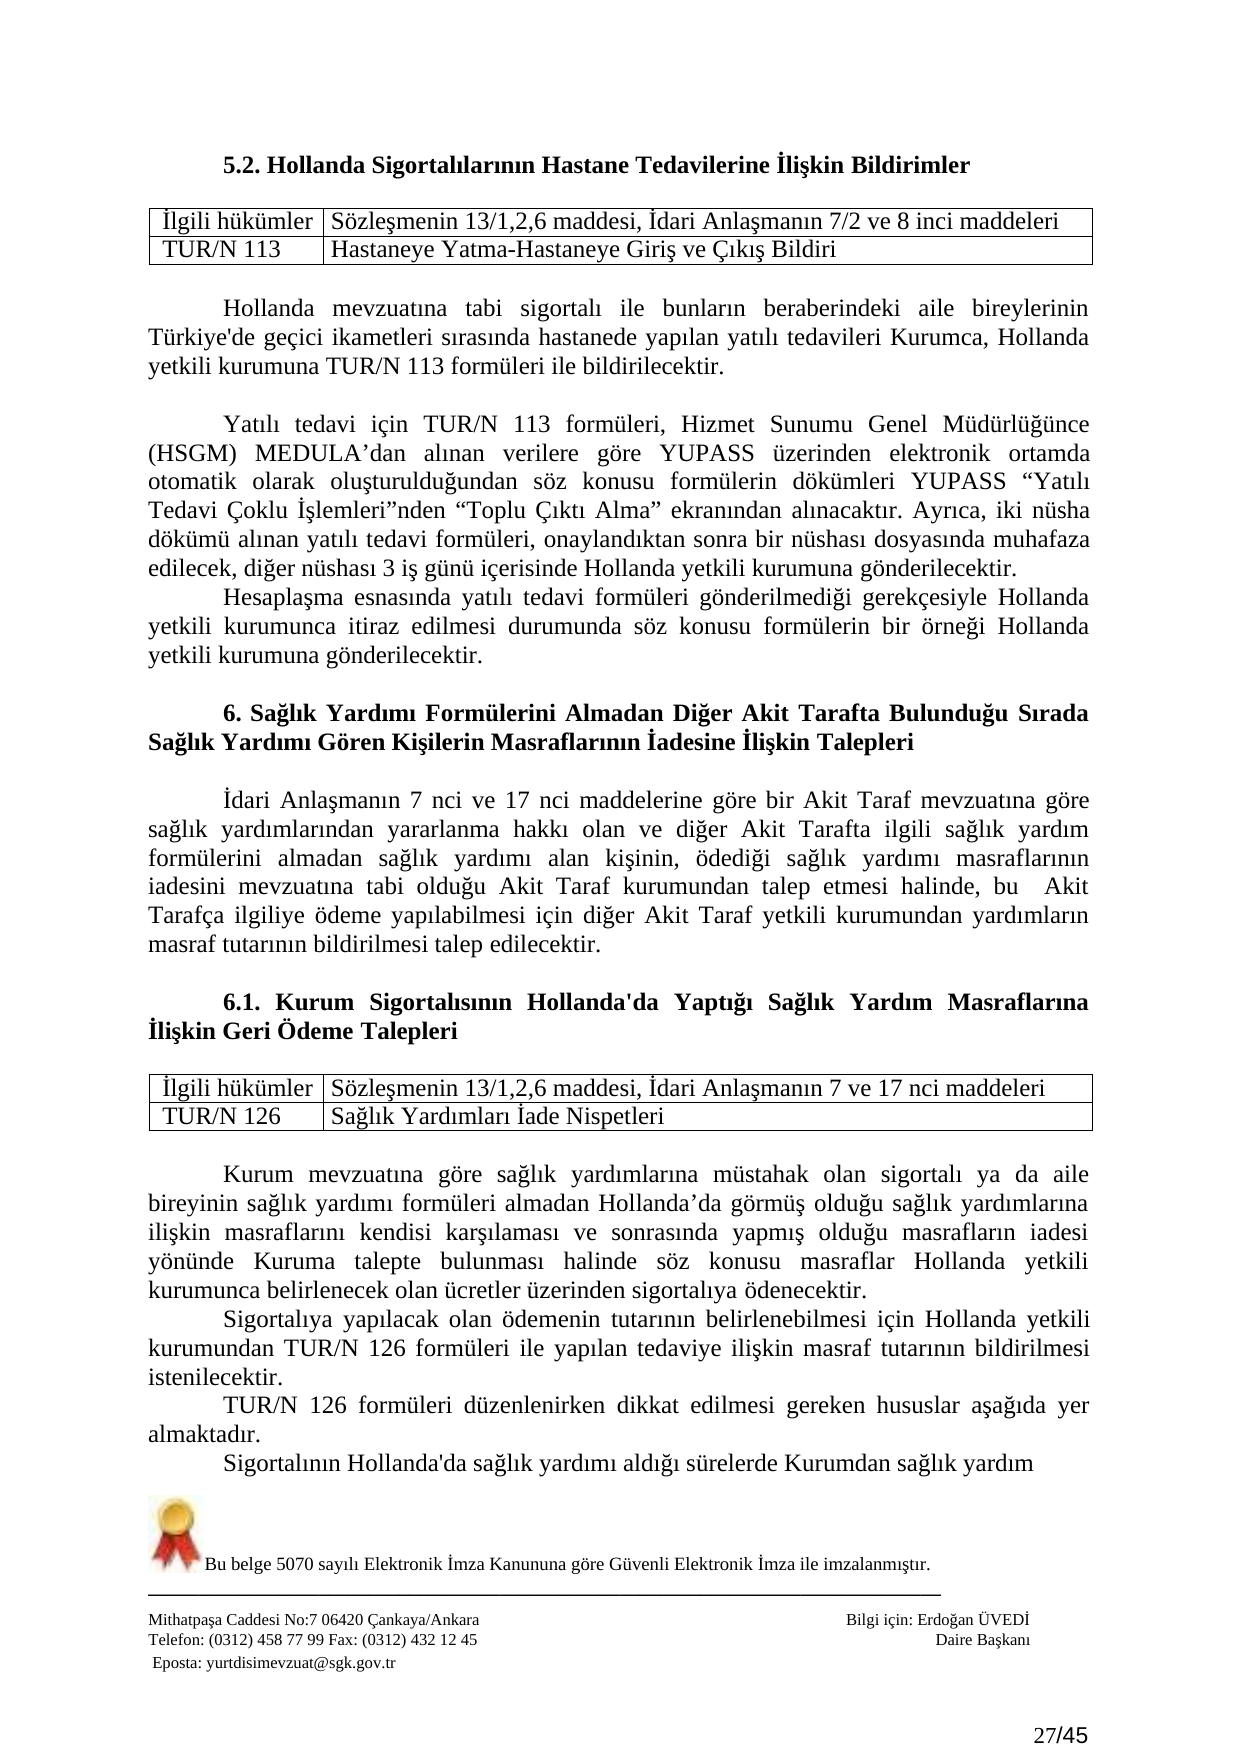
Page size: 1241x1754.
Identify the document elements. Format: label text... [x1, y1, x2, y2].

table_header Sözleşmenin 13/1,2,6 maddesi, İdari Anlaşmanın 7 ve 17 nci maddeleri [324, 1075, 1092, 1102]
text Yatılı tedavi için TUR/N 113 formüleri, Hizmet Sunumu Genel Müdürlüğünce (HSGM) MEDULA’dan alınan verilere göre YUPASS üzerinden elektronik ortamda otomatik olarak oluşturulduğundan söz konusu formülerin dökümleri YUPASS “Yatılı Tedavi Çoklu İşlemleri”nden “Toplu Çıktı Alma” ekranından alınacaktır. Ayrıca, iki nüsha dökümü alınan yatılı tedavi formüleri, onaylandıktan sonra bir nüshası dosyasında muhafaza edilecek, diğer nüshası 3 iş günü içerisinde Hollanda yetkili kurumuna gönderilecektir. [148, 409, 1091, 581]
table_header İlgili hükümler [150, 1075, 323, 1102]
table_header Sözleşmenin 13/1,2,6 maddesi, İdari Anlaşmanın 7/2 ve 8 inci maddeleri [324, 209, 1092, 236]
text İdari Anlaşmanın 7 nci ve 17 nci maddelerine göre bir Akit Taraf mevzuatına göre sağlık yardımlarından yararlanma hakkı olan ve diğer Akit Tarafta ilgili sağlık yardım formülerini almadan sağlık yardımı alan kişinin, ödediği sağlık yardımı masraflarının iadesini mevzuatına tabi olduğu Akit Taraf kurumundan talep etmesi halinde, bu Akit Tarafça ilgiliye ödeme yapılabilmesi için diğer Akit Taraf yetkili kurumundan yardımların masraf tutarının bildirilmesi talep edilecektir. [148, 785, 1090, 958]
subtitle Sağlık Yardımı Formülerini Almadan Diğer Akit Tarafta Bulunduğu Sırada Sağlık Yardımı Gören Kişilerin Masraflarının İadesine İlişkin Talepleri [148, 698, 1090, 756]
text Hollanda mevzuatına tabi sigortalı ile bunların beraberindeki aile bireylerinin Türkiye'de geçici ikametleri sırasında hastanede yapılan yatılı tedavileri Kurumca, Hollanda yetkili kurumuna TUR/N 113 formüleri ile bildirilecektir. [148, 293, 1090, 380]
table_cell TUR/N 113 [150, 237, 323, 264]
table_header İlgili hükümler [150, 209, 323, 236]
subtitle Hollanda Sigortalılarının Hastane Tedavilerine İlişkin Bildirimler [223, 150, 1105, 178]
text Hesaplaşma esnasında yatılı tedavi formüleri gönderilmediği gerekçesiyle Hollanda yetkili kurumunca itiraz edilmesi durumunda söz konusu formülerin bir örneği Hollanda yetkili kurumuna gönderilecektir. [148, 582, 1090, 668]
table_cell Hastaneye Yatma-Hastaneye Giriş ve Çıkış Bildiri [324, 237, 1092, 264]
text Sigortalının Hollanda'da sağlık yardımı aldığı sürelerde Kurumdan sağlık yardım [223, 1448, 1105, 1477]
picture [148, 1495, 205, 1573]
table_cell TUR/N 126 [150, 1103, 323, 1130]
text Kurum mevzuatına göre sağlık yardımlarına müstahak olan sigortalı ya da aile bireyinin sağlık yardımı formüleri almadan Hollanda’da görmüş olduğu sağlık yardımlarına ilişkin masraflarını kendisi karşılaması ve sonrasında yapmış olduğu masrafların iadesi yönünde Kuruma talepte bulunması halinde söz konusu masraflar Hollanda yetkili kurumunca belirlenecek olan ücretler üzerinden sigortalıya ödenecektir. [148, 1159, 1090, 1304]
text Sigortalıya yapılacak olan ödemenin tutarının belirlenebilmesi için Hollanda yetkili kurumundan TUR/N 126 formüleri ile yapılan tedaviye ilişkin masraf tutarının bildirilmesi istenilecektir. [148, 1304, 1091, 1391]
text TUR/N 126 formüleri düzenlenirken dikkat edilmesi gereken hususlar aşağıda yer almaktadır. [148, 1391, 1090, 1448]
subtitle Kurum Sigortalısının Hollanda'da Yaptığı Sağlık Yardım Masraflarına İlişkin Geri Ödeme Talepleri [148, 987, 1090, 1045]
table_cell Sağlık Yardımları İade Nispetleri [324, 1103, 1092, 1130]
